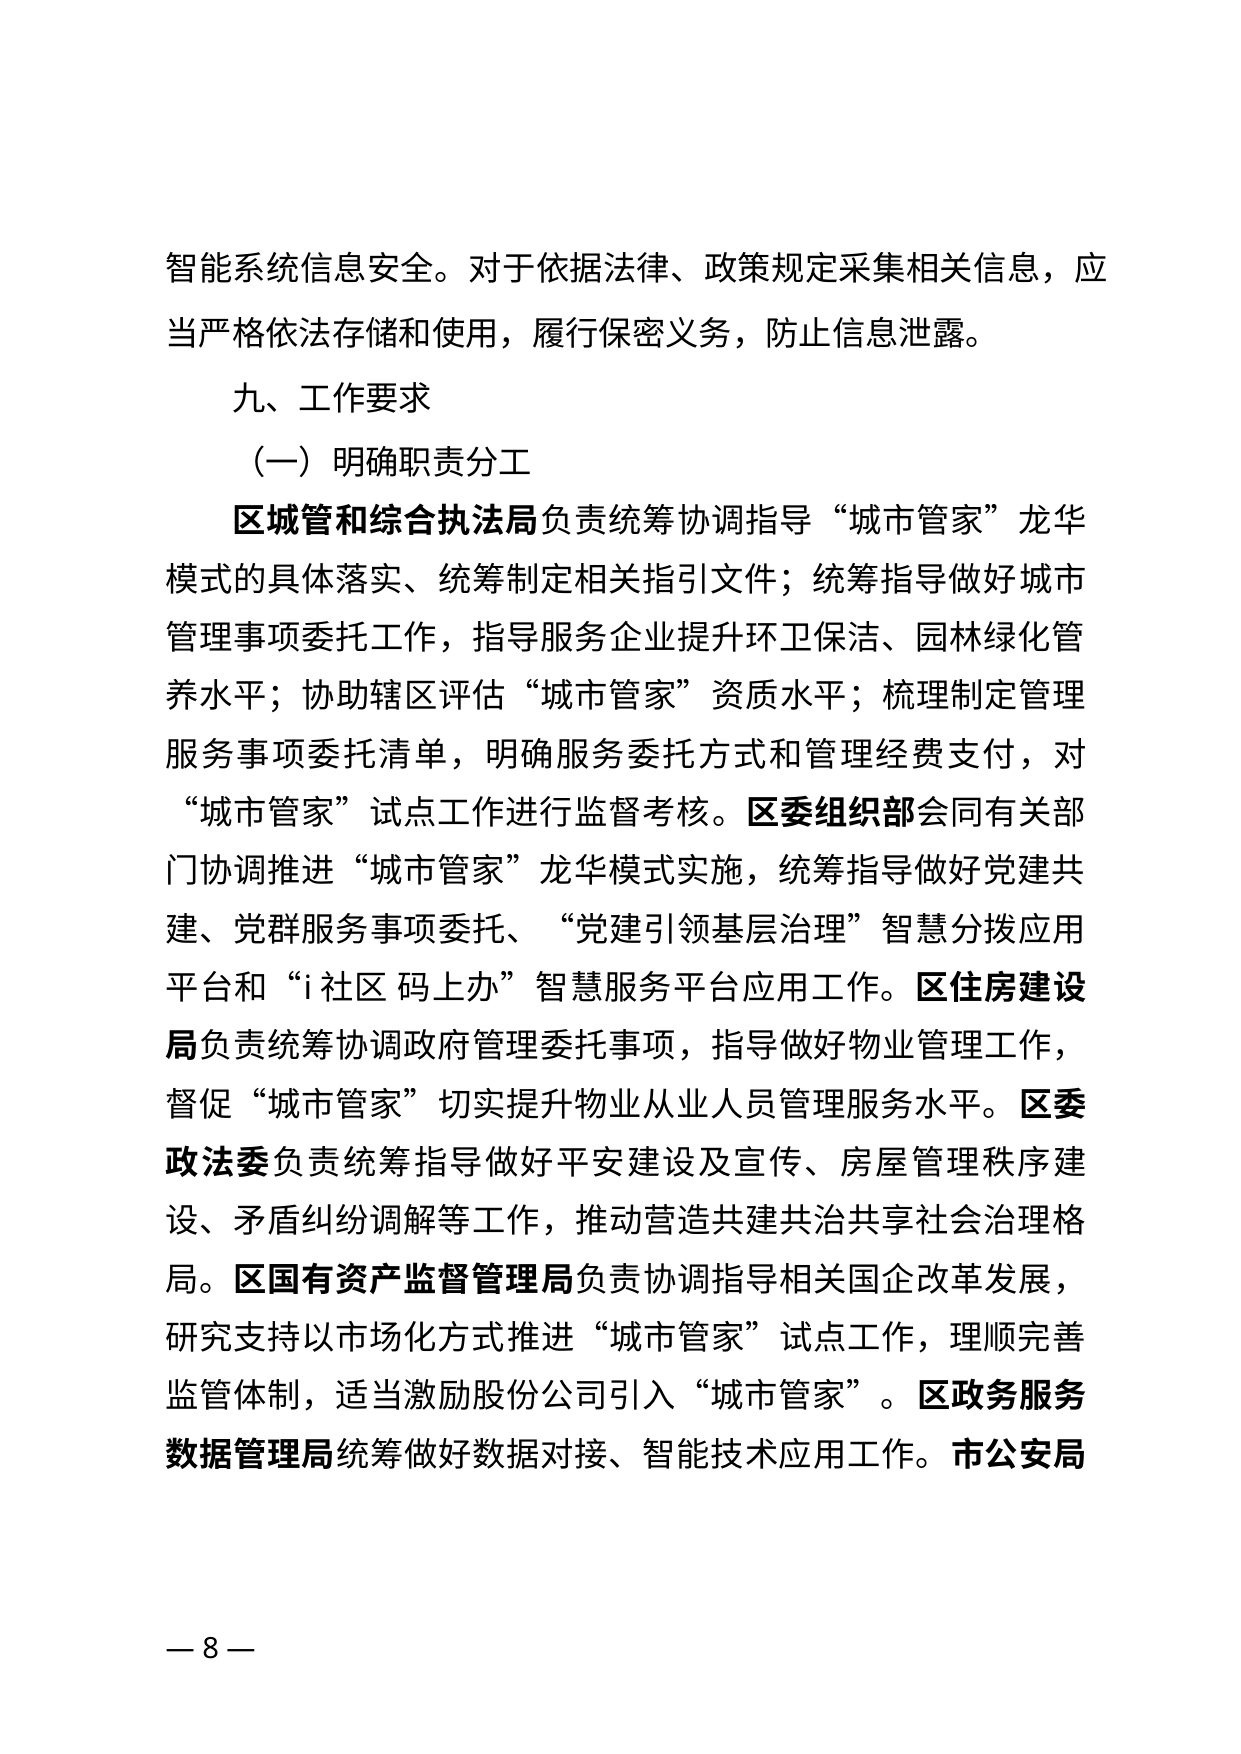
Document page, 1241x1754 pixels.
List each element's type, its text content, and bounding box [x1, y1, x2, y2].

text 九、工作要求 [165, 363, 1087, 428]
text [165, 486, 1087, 1478]
text （一）明确职责分工 [165, 428, 1087, 486]
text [165, 233, 1108, 363]
